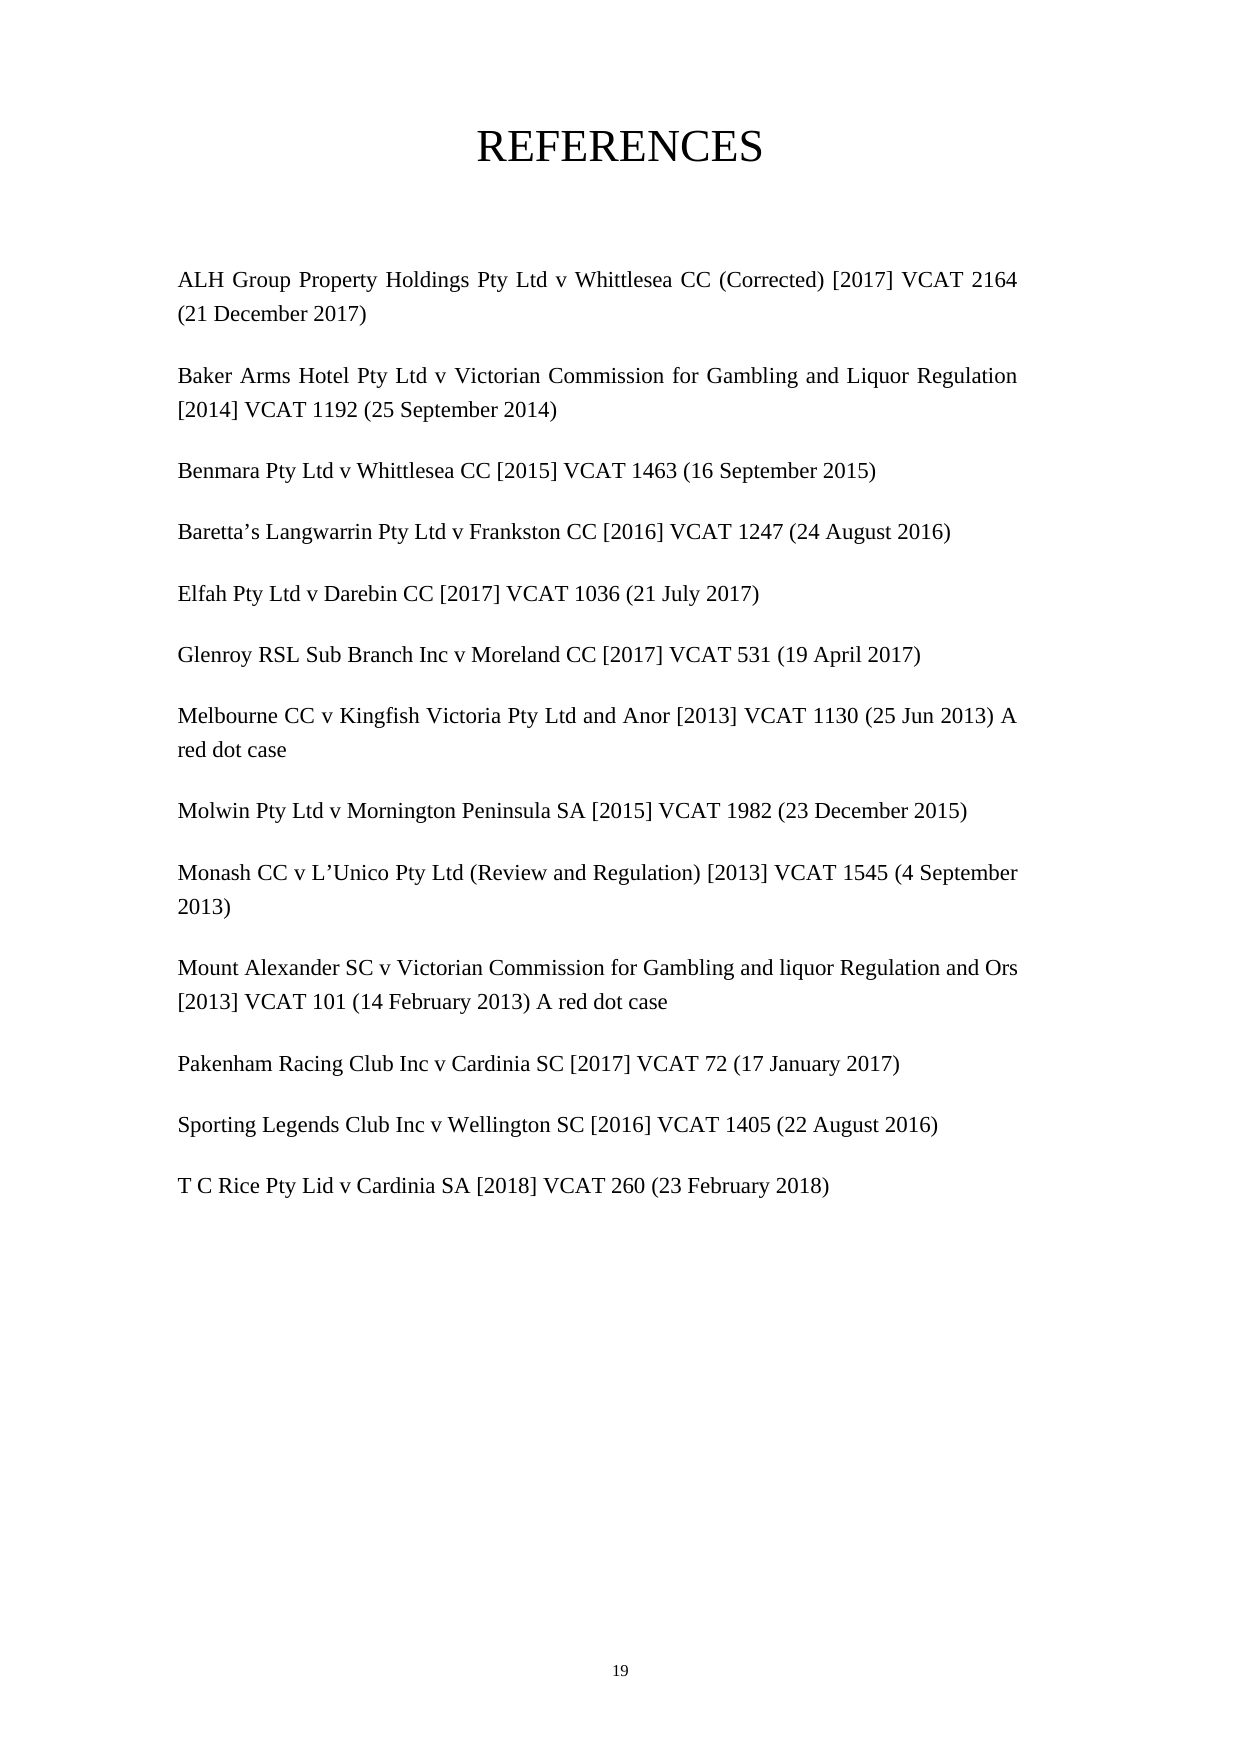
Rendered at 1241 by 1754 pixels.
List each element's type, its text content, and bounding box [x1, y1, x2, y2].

text Molwin Pty Ltd v Mornington Peninsula SA [2015] VCAT 1982 (23 December 2015) [177, 797, 1019, 824]
text Baker Arms Hotel Pty Ltd v Victorian Commission for Gambling and Liquor Regulation [2014] VCAT 1192 (25 September 2014) [177, 362, 1019, 422]
text Mount Alexander SC v Victorian Commission for Gambling and liquor Regulation and Ors [2013] VCAT 101 (14 February 2013) A red dot case [177, 954, 1019, 1015]
text Elfah Pty Ltd v Darebin CC [2017] VCAT 1036 (21 July 2017) [177, 579, 1019, 606]
text Pakenham Racing Club Inc v Cardinia SC [2017] VCAT 72 (17 January 2017) [177, 1049, 1019, 1076]
text T C Rice Pty Lid v Cardinia SA [2018] VCAT 260 (23 February 2018) [177, 1172, 1019, 1198]
text Glenroy RSL Sub Branch Inc v Moreland CC [2017] VCAT 531 (19 April 2017) [177, 641, 1019, 667]
text Sporting Legends Club Inc v Wellington SC [2016] VCAT 1405 (22 August 2016) [177, 1111, 1019, 1137]
text Benmara Pty Ltd v Whittlesea CC [2015] VCAT 1463 (16 September 2015) [177, 457, 1019, 483]
text Melbourne CC v Kingfish Victoria Pty Ltd and Anor [2013] VCAT 1130 (25 Jun 2013) A red dot case [177, 702, 1019, 763]
text Baretta’s Langwarrin Pty Ltd v Frankston CC [2016] VCAT 1247 (24 August 2016) [177, 518, 1019, 545]
text Monash CC v L’Unico Pty Ltd (Review and Regulation) [2013] VCAT 1545 (4 September 2013) [177, 859, 1019, 919]
text REFERENCES [118, 118, 1122, 171]
text ALH Group Property Holdings Pty Ltd v Whittlesea CC (Corrected) [2017] VCAT 2164 (21 December 2017) [177, 266, 1019, 327]
